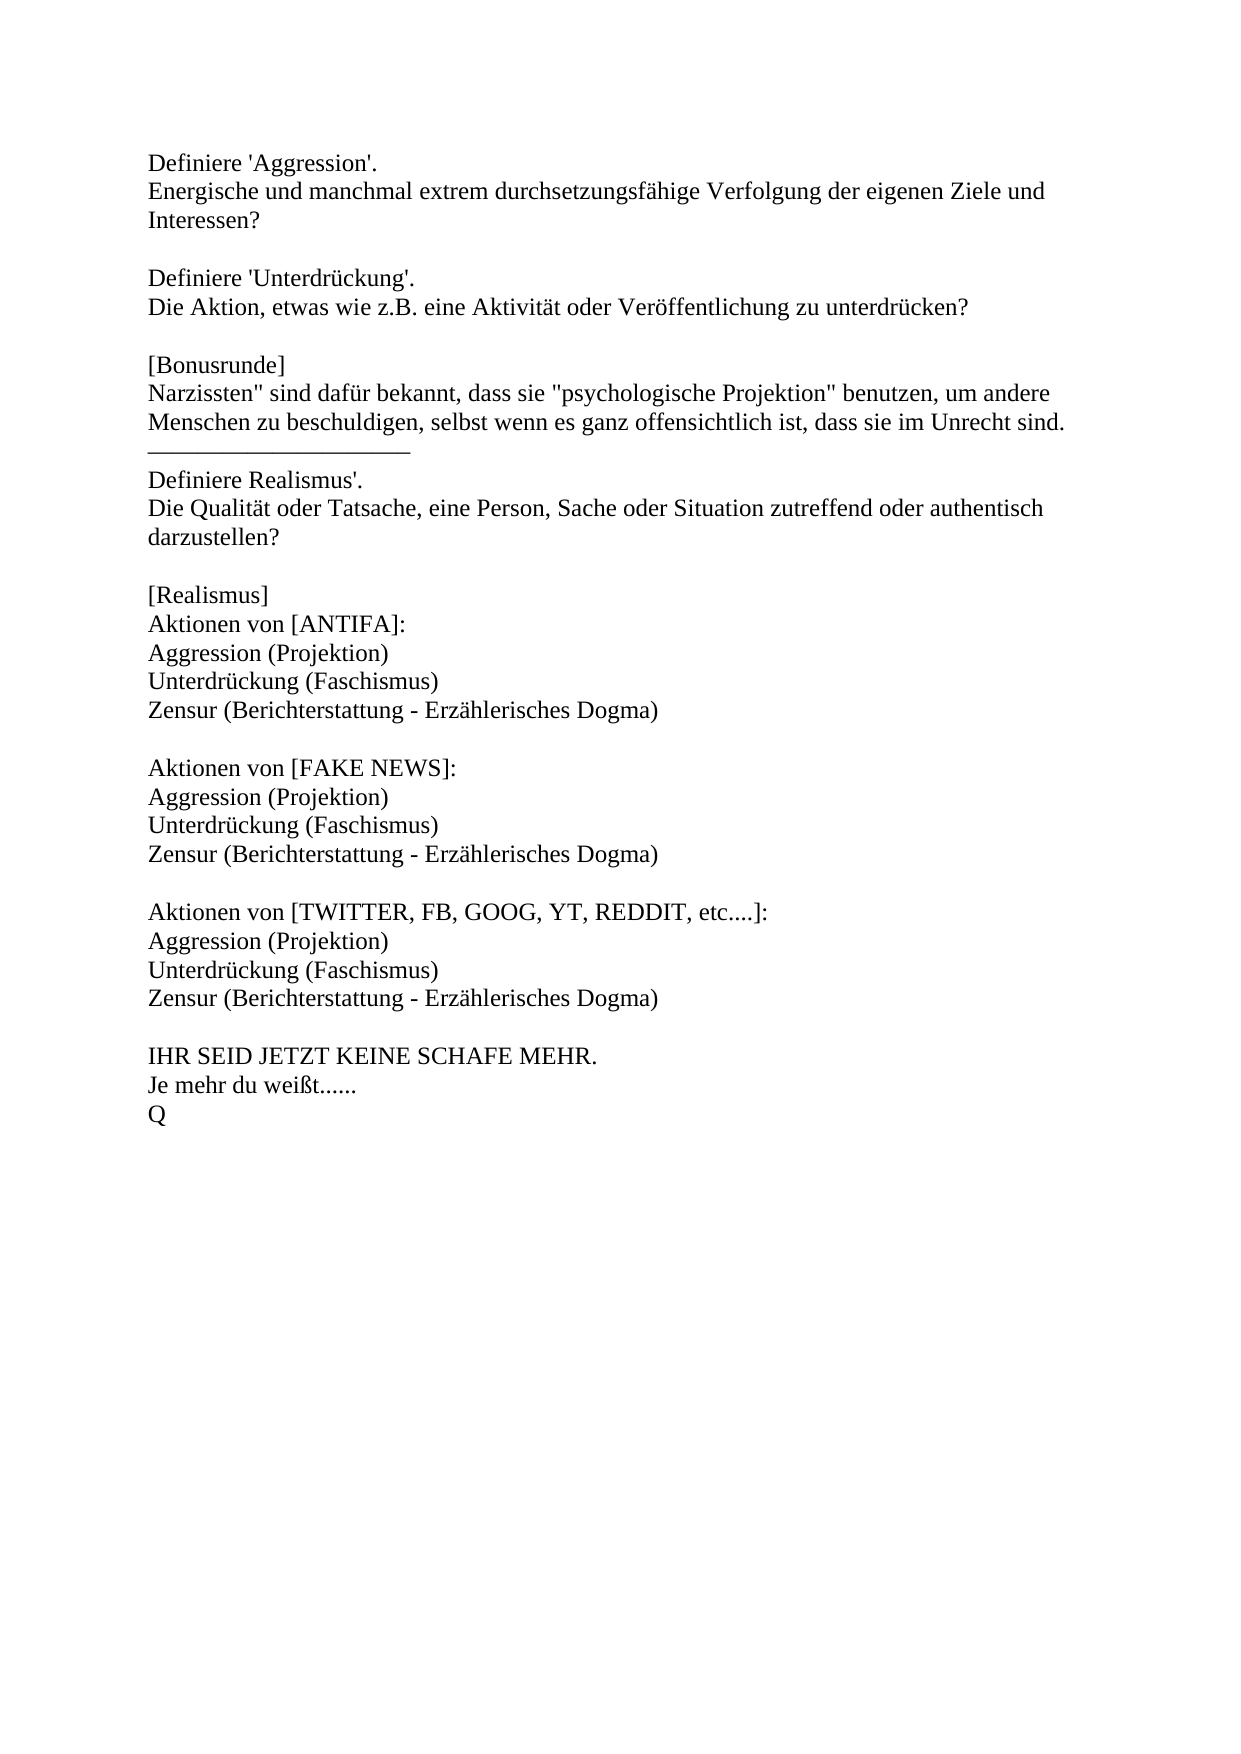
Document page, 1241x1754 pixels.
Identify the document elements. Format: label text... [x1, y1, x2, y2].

text IHR SEID JETZT KEINE SCHAFE MEHR. Je mehr du weißt...... Q [148, 1041, 1093, 1128]
text Definiere 'Aggression'. Energische und manchmal extrem durchsetzungsfähige Verfolgung der eigenen Ziele und Interessen? [148, 148, 1093, 234]
text [Bonusrunde] Narzissten" sind dafür bekannt, dass sie "psychologische Projektion" benutzen, um andere Menschen zu beschuldigen, selbst wenn es ganz offensichtlich ist, dass sie im Unrecht sind. ——————————– Definiere Realismus'. Die Qualität oder Tatsache, eine Person, Sache oder Situation zutreffend oder authentisch darzustellen? [148, 350, 1093, 551]
text [Realismus] Aktionen von [ANTIFA]: Aggression (Projektion) Unterdrückung (Faschismus) Zensur (Berichterstattung - Erzählerisches Dogma) [148, 580, 1093, 724]
text Aktionen von [TWITTER, FB, GOOG, YT, REDDIT, etc....]: Aggression (Projektion) Unterdrückung (Faschismus) Zensur (Berichterstattung - Erzählerisches Dogma) [148, 897, 1093, 1012]
text Aktionen von [FAKE NEWS]: Aggression (Projektion) Unterdrückung (Faschismus) Zensur (Berichterstattung - Erzählerisches Dogma) [148, 753, 1093, 868]
text Definiere 'Unterdrückung'. Die Aktion, etwas wie z.B. eine Aktivität oder Veröffentlichung zu unterdrücken? [148, 263, 1093, 321]
